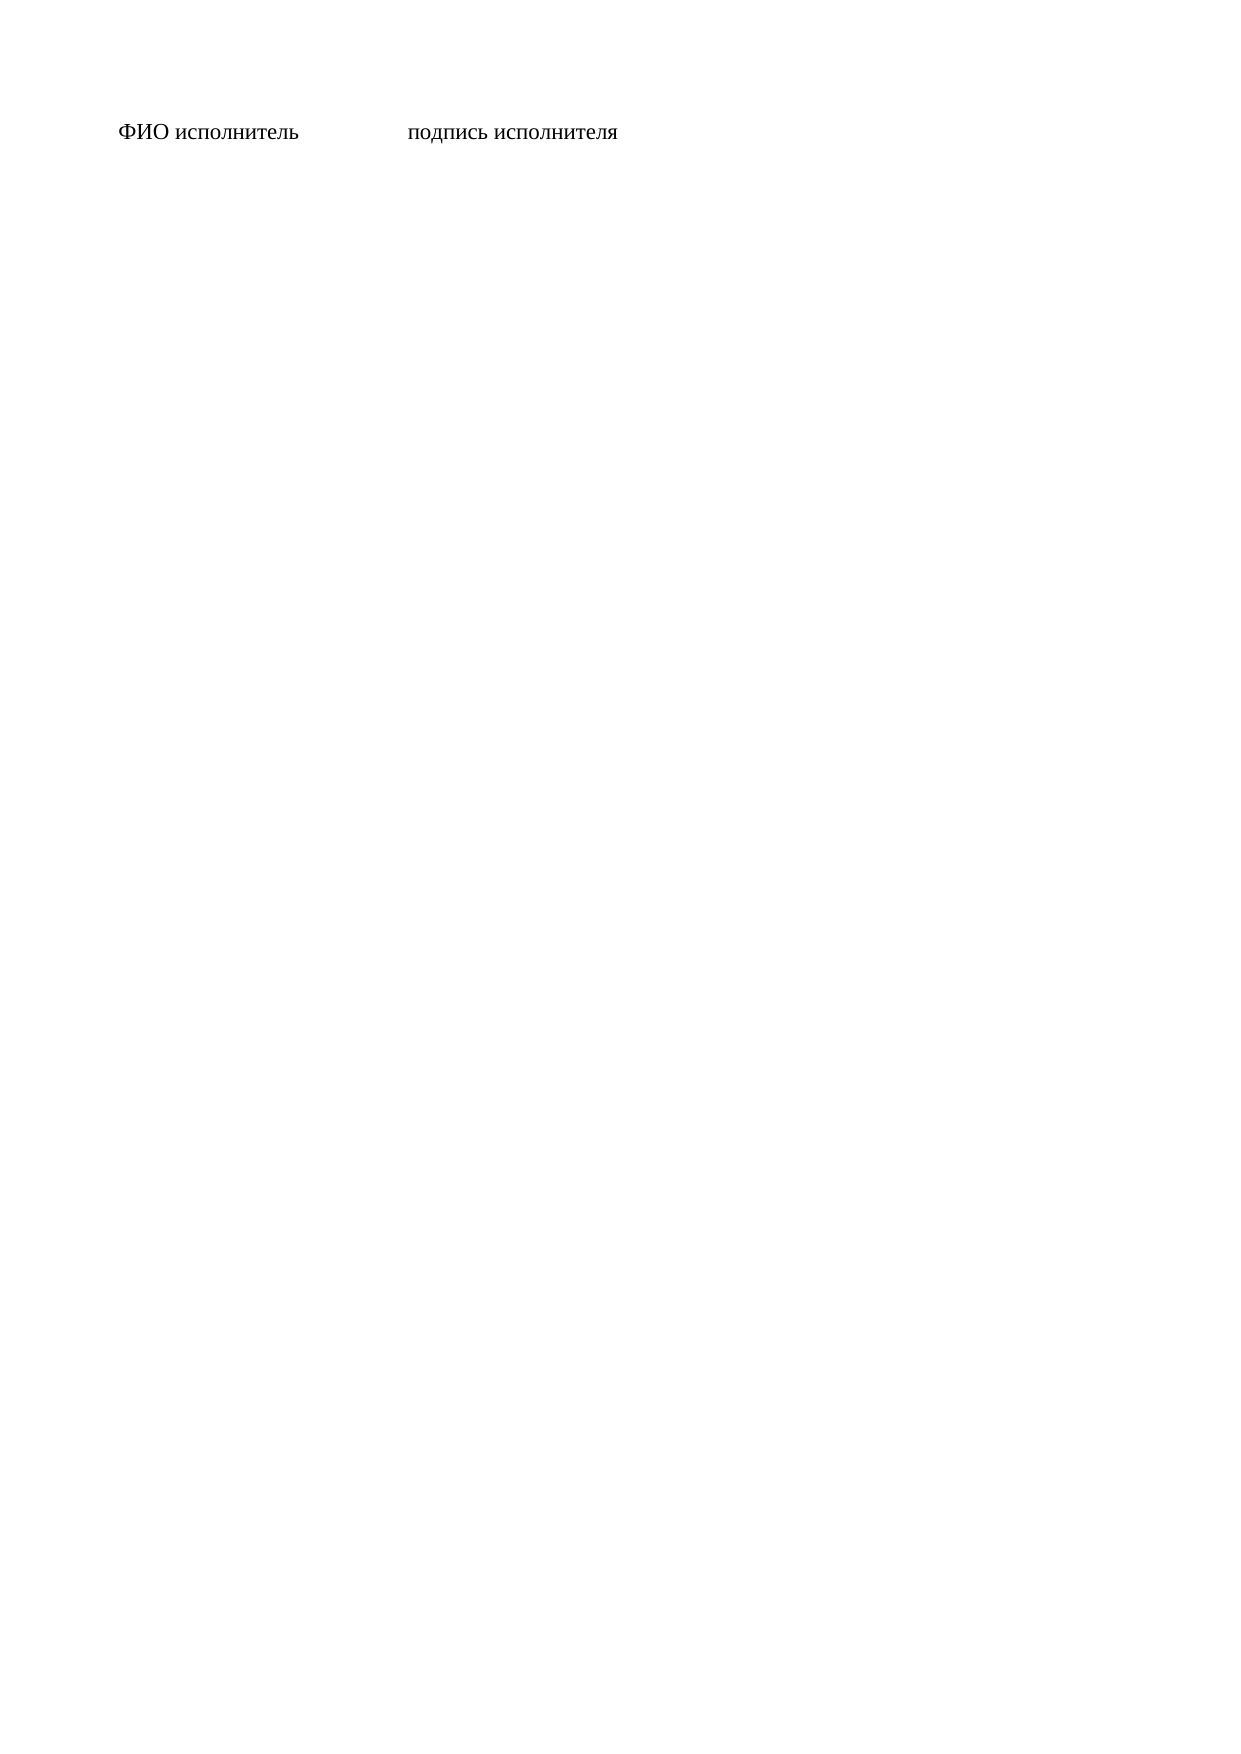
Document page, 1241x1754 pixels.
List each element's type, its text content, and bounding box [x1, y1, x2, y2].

text ФИО исполнитель подпись исполнителя [118, 118, 1152, 144]
